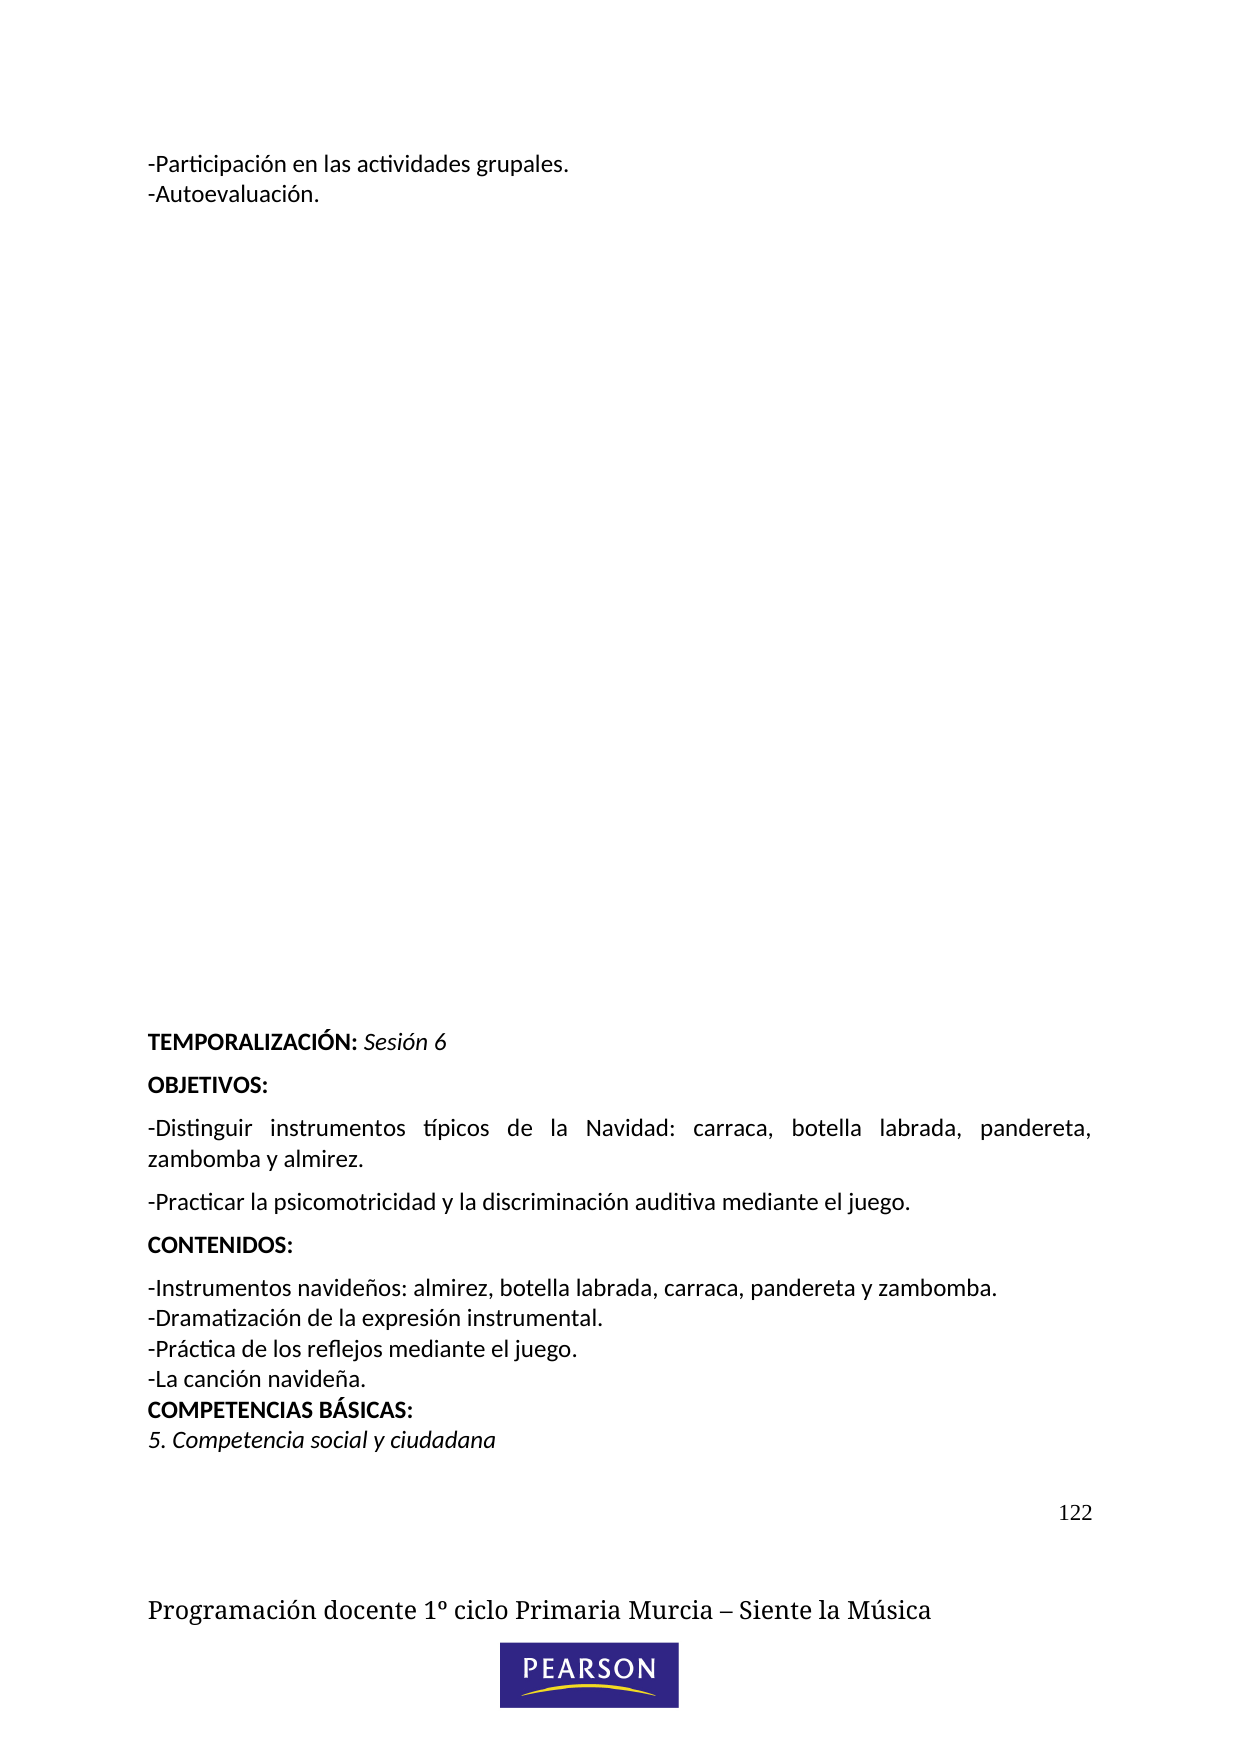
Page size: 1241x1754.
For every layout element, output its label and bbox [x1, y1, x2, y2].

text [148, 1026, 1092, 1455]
picture [493, 1638, 685, 1713]
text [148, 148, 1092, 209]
